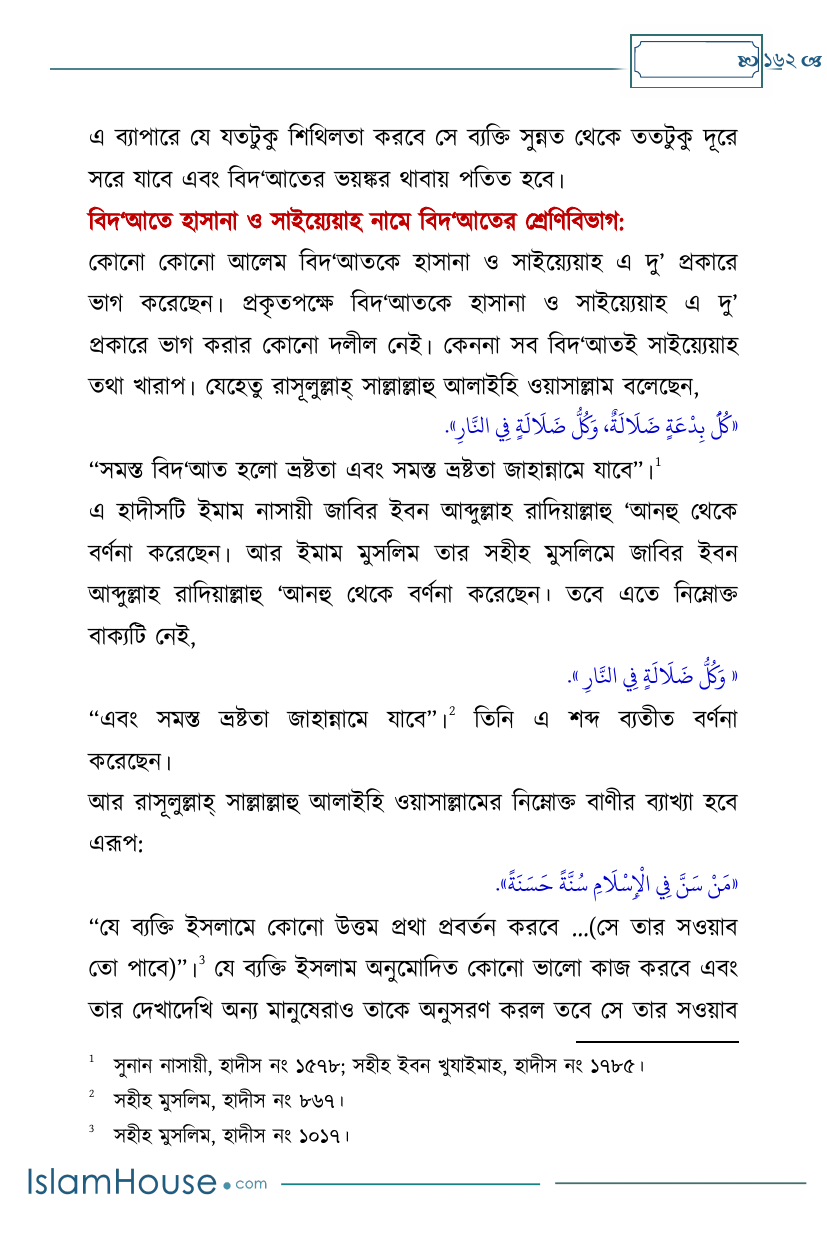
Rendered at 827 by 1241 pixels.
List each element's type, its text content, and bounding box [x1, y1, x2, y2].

text এ হাদীসটি ইমাম নাসায়ী জাবির ইবন আব্দুল্লাহ রাদিয়াল্লাহু ‘আনহু থেকে বর্ণনা করেছেন। আর ইমাম মুসলিম তার সহীহ মুসলিমে জাবির ইবন আব্দুল্লাহ রাদিয়াল্লাহু ‘আনহু থেকে বর্ণনা করেছেন। তবে এতে নিম্নোক্ত বাক্যটি নেই, [89, 489, 738, 655]
text «مَنْ سَنَّ فِي الْإِسْلَامِ سُنَّةً حَسَنَةً». [89, 863, 738, 905]
text “এবং সমস্ত ভ্রষ্টতা জাহান্নামে যাবে”। তিনি এ শব্দ ব্যতীত বর্ণনা করেছেন। [89, 697, 738, 780]
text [89, 905, 738, 1029]
text আর রাসূলুল্লাহ্ সাল্লাল্লাহু আলাইহি ওয়াসাল্লামের নিম্নোক্ত বাণীর ব্যাখ্যা হবে এরূপ: [89, 780, 738, 863]
text “সমস্ত বিদ‘আত হলো ভ্রষ্টতা এবং সমস্ত ভ্রষ্টতা জাহান্নামে যাবে”। [89, 448, 738, 489]
picture [20, 1163, 541, 1201]
text «كُلَُ بِدْعَةٍ ضَلَالَةٌ، وَكُلُّ ضَلَالَةٍ فِي النَّارِ». [89, 406, 738, 448]
text বিদ‘আতে হাসানা ও সাইয়্যেয়াহ নামে বিদ‘আতের শ্রেণিবিভাগ: [89, 198, 738, 240]
text « وَكُلُّ ضَلَالَةٍ فِي النَّارِ ». [89, 655, 738, 697]
text এ ব্যাপারে যে যতটুকু শিথিলতা করবে সে ব্যক্তি সুন্নত থেকে ততটুকু দূরে সরে যাবে এবং বিদ‘আতের ভয়ঙ্কর থাবায় পতিত হবে। [89, 115, 738, 198]
text কোনো কোনো আলেম বিদ‘আতকে হাসানা ও সাইয়্যেয়াহ এ দু’ প্রকারে ভাগ করেছেন। প্রকৃতপক্ষে বিদ‘আতকে হাসানা ও সাইয়্যেয়াহ এ দু’ প্রকারে ভাগ করার কোনো দলীল নেই। কেননা সব বিদ‘আতই সাইয়্যেয়াহ তথা খারাপ। যেহেতু রাসূলুল্লাহ্ সাল্লাল্লাহু আলাইহি ওয়াসাল্লাম বলেছেন, [89, 240, 738, 406]
picture [548, 1162, 807, 1200]
